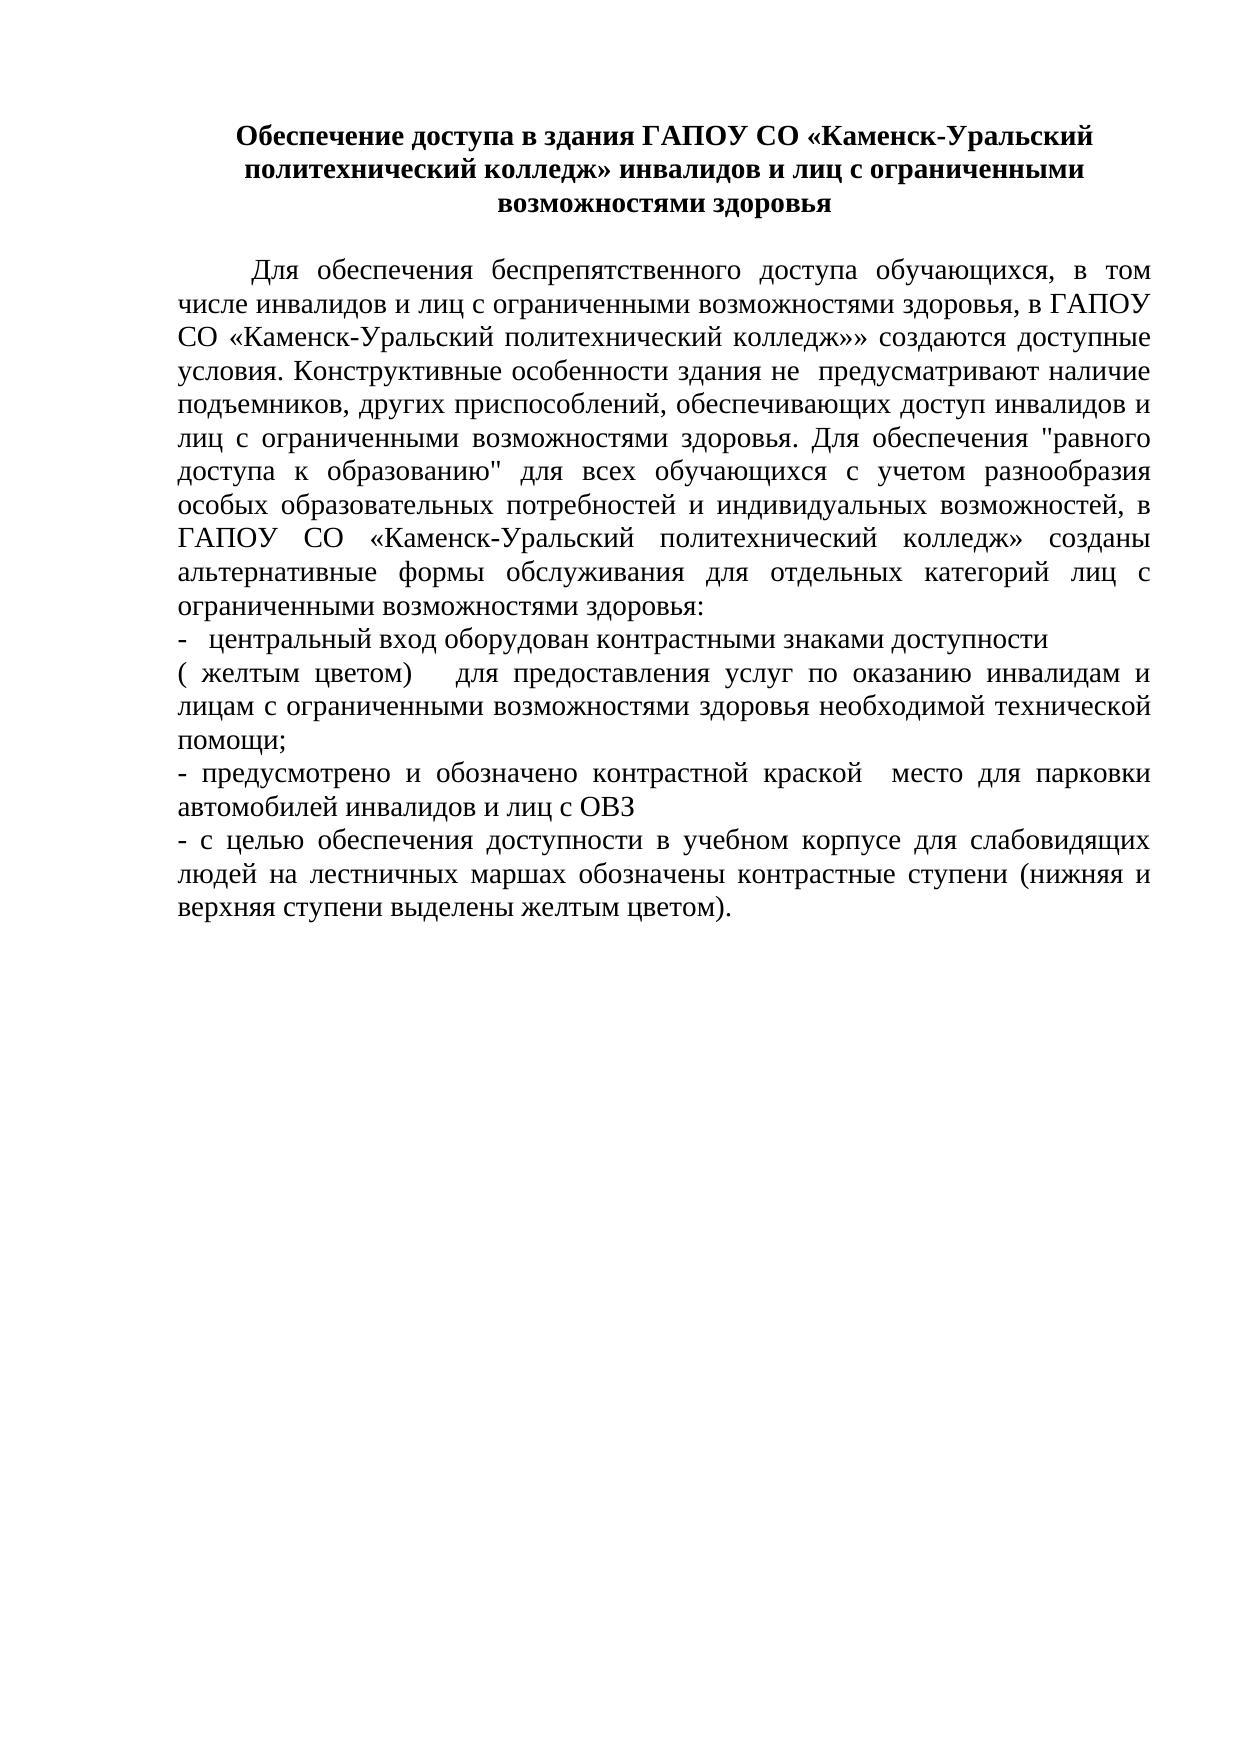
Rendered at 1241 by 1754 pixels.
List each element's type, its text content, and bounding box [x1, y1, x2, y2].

text - предусмотрено и обозначено контрастной краской место для парковки автомобилей инвалидов и лиц с ОВЗ [177, 755, 1152, 822]
text ( желтым цветом) для предоставления услуг по оказанию инвалидам и лицам с ограниченными возможностями здоровья необходимой технической помощи; [177, 655, 1152, 755]
text - центральный вход оборудован контрастными знаками доступности [177, 621, 1152, 655]
text - с целью обеспечения доступности в учебном корпусе для слабовидящих людей на лестничных маршах обозначены контрастные ступени (нижняя и верхняя ступени выделены желтым цветом). [177, 822, 1152, 923]
text Обеспечение доступа в здания ГАПОУ СО «Каменск-Уральский политехнический колледж» инвалидов и лиц с ограниченными возможностями здоровья [177, 118, 1152, 219]
text Для обеспечения беспрепятственного доступа обучающихся, в том числе инвалидов и лиц с ограниченными возможностями здоровья, в ГАПОУ СО «Каменск-Уральский политехнический колледж»» создаются доступные условия. Конструктивные особенности здания не предусматривают наличие подъемников, других приспособлений, обеспечивающих доступ инвалидов и лиц с ограниченными возможностями здоровья. Для обеспечения "равного доступа к образованию" для всех обучающихся с учетом разнообразия особых образовательных потребностей и индивидуальных возможностей, в ГАПОУ СО «Каменск-Уральский политехнический колледж» созданы альтернативные формы обслуживания для отдельных категорий лиц с ограниченными возможностями здоровья: [177, 252, 1152, 621]
